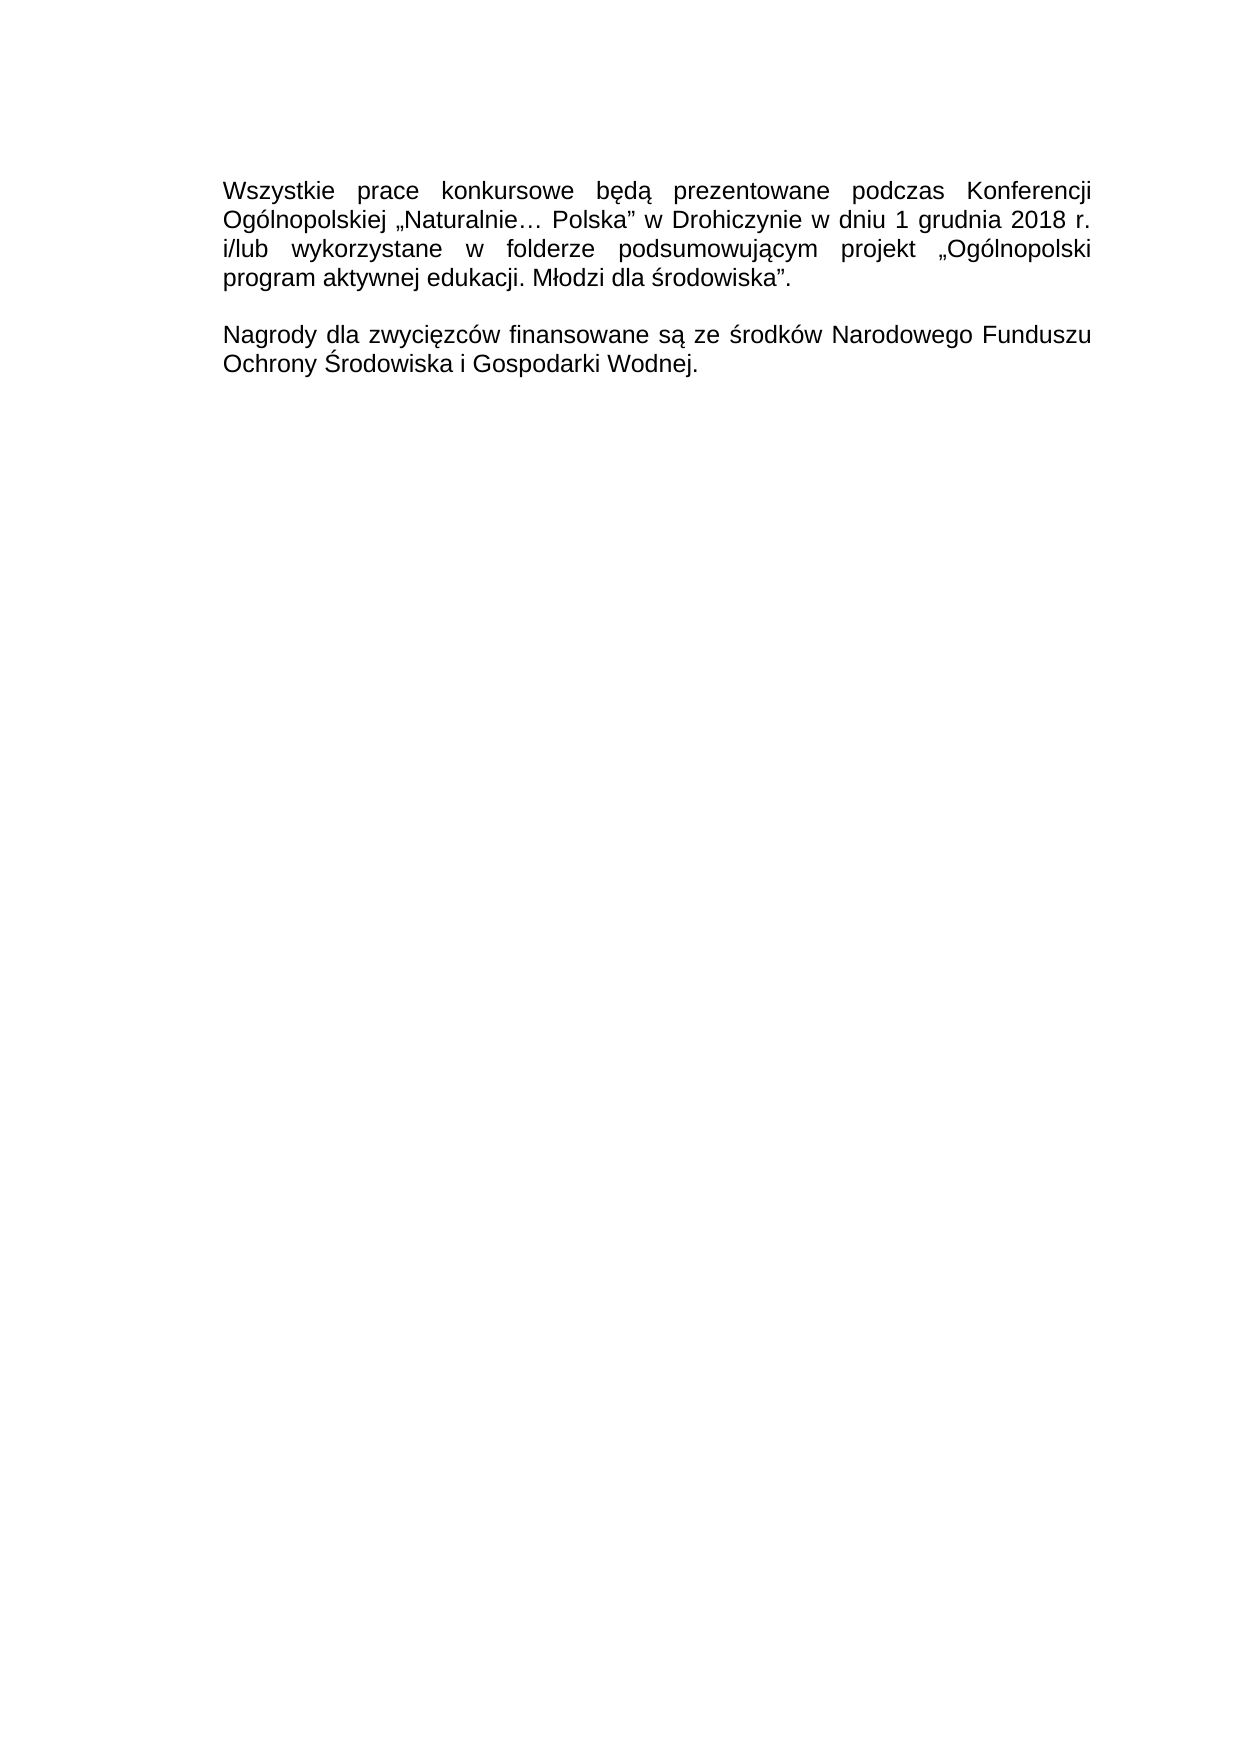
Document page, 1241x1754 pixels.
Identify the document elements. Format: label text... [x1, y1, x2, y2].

text Wszystkie prace konkursowe będą prezentowane podczas Konferencji Ogólnopolskiej „Naturalnie… Polska” w Drohiczynie w dniu 1 grudnia 2018 r. i/lub wykorzystane w folderze podsumowującym projekt „Ogólnopolski program aktywnej edukacji. Młodzi dla środowiska”. [223, 176, 1093, 291]
text Nagrody dla zwycięzców finansowane są ze środków Narodowego Funduszu Ochrony Środowiska i Gospodarki Wodnej. [223, 320, 1093, 378]
